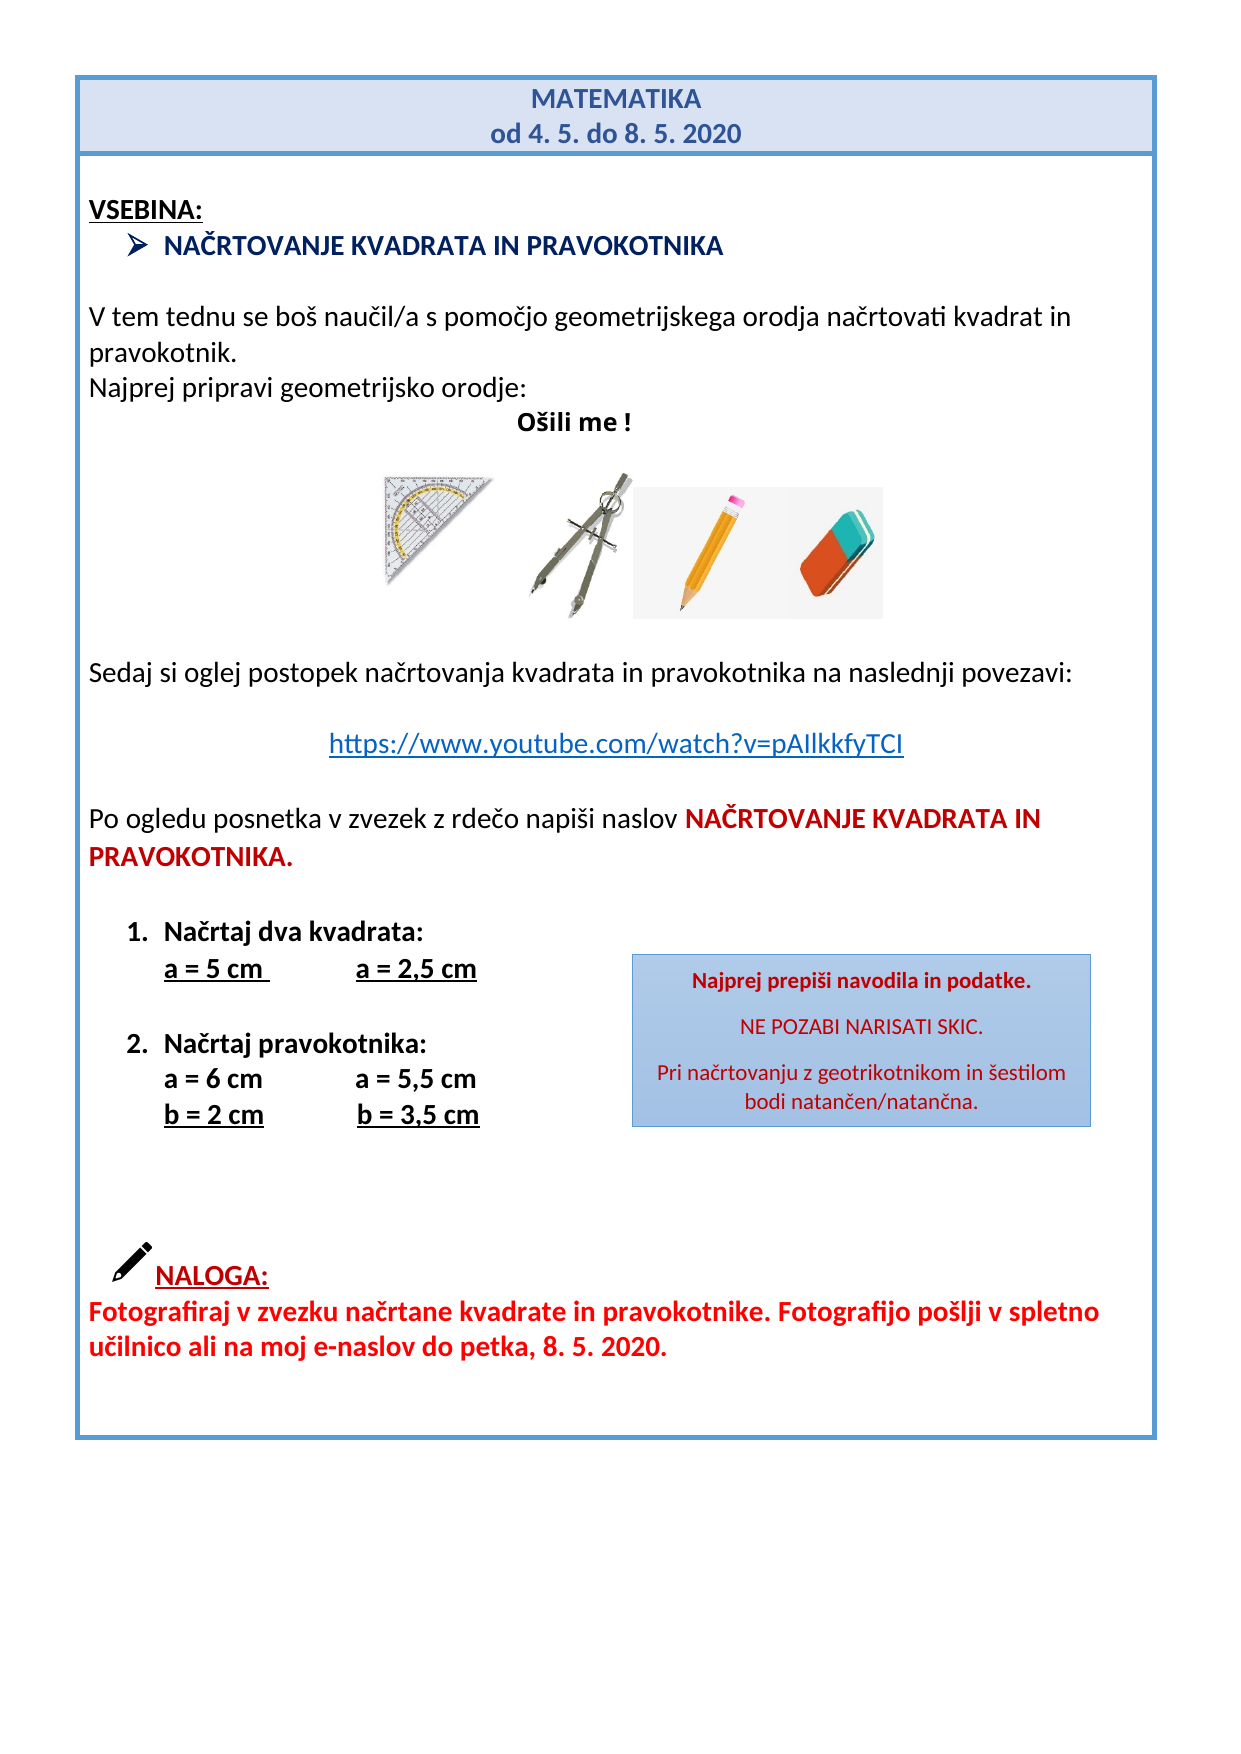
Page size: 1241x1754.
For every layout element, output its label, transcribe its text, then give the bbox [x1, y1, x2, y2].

table_cell VSEBINA: NAČRTOVANJE KVADRATA IN PRAVOKOTNIKA V tem tednu se boš naučil/a s pomočjo geometrijskega orodja načrtovati kvadrat in pravokotnik. Najprej pripravi geometrijsko orodje: Ošili me ! Sedaj si oglej postopek načrtovanja kvadrata in pravokotnika na naslednji povezavi: https://www.youtube.com/watch?v=pAIlkkfyTCI Po ogledu posnetka v zvezek z rdečo napiši naslov NAČRTOVANJE KVADRATA IN PRAVOKOTNIKA. Načrtaj dva kvadrata: a = 5 cm a = 2,5 cm Načrtaj pravokotnika: a = 6 cm a = 5,5 cm b = 2 cm b = 3,5 cm NALOGA: Fotografiraj v zvezku načrtane kvadrate in pravokotnike. Fotografijo pošlji v spletno učilnico ali na moj e-naslov do petka, 8. 5. 2020. [80, 156, 1152, 1435]
table_header MATEMATIKA od 4. 5. do 8. 5. 2020 [80, 80, 1152, 151]
picture [108, 1238, 156, 1286]
picture [348, 439, 883, 619]
